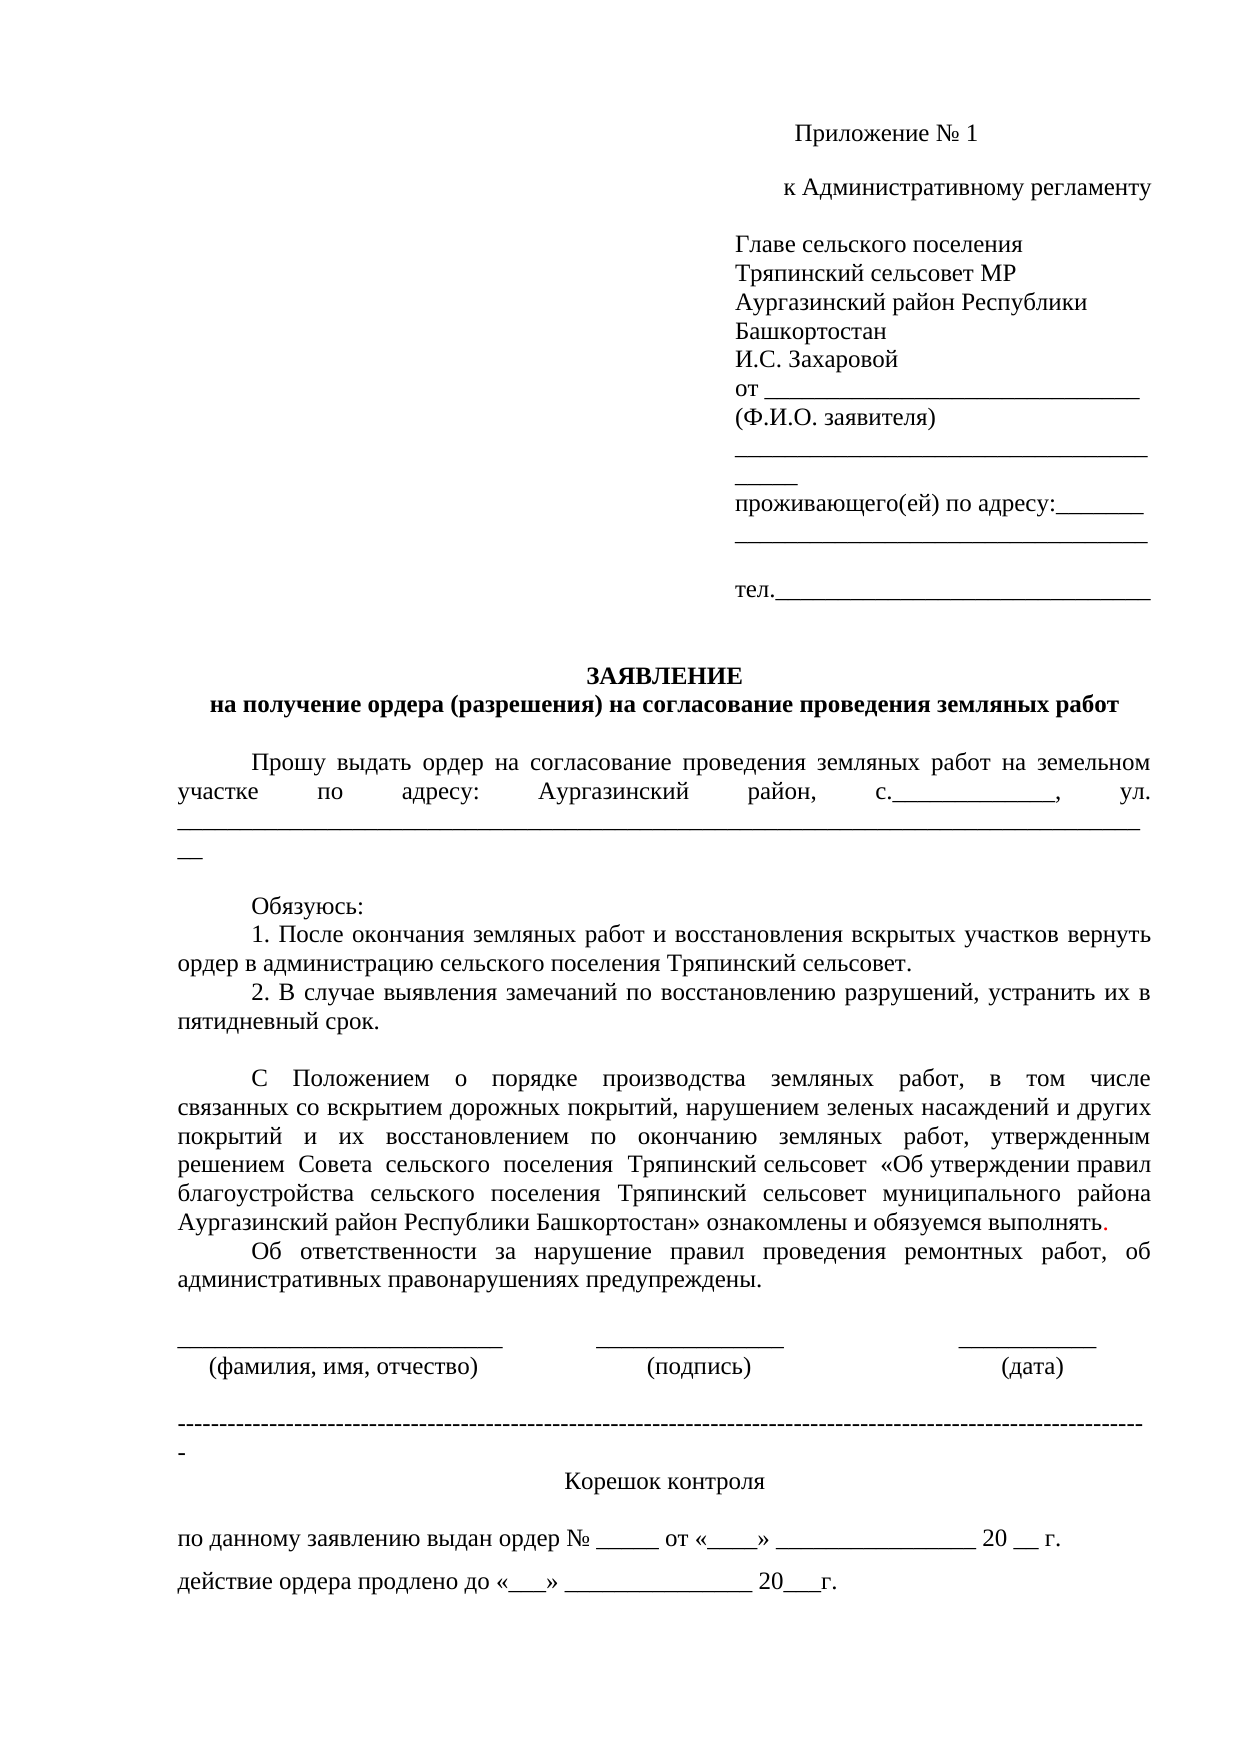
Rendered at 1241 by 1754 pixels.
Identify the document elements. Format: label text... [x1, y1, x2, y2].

text на получение ордера (разрешения) на согласование проведения земляных работ [177, 689, 1152, 718]
text (фамилия, имя, отчество) (подпись) (дата) [177, 1351, 1152, 1379]
table_header Главе сельского поселения Тряпинский сельсовет МР Аургазинский район Республики Башкортостан И.С. Захаровой от ______________________________ (Ф.И.О. заявителя) ______________________________________ проживающего(ей) по адресу:_______ _________________________________ тел.______________________________ [724, 230, 1163, 603]
text --------------------------------------------------------------------------------------------------------------------- [177, 1408, 1152, 1466]
text Прошу выдать ордер на согласование проведения земляных работ на земельном участке по адресу: Аургазинский район, с._____________, ул. _______________________________________________________________________________ [177, 747, 1152, 862]
text 2. В случае выявления замечаний по восстановлению разрушений, устранить их в пятидневный срок. [177, 977, 1152, 1034]
text действие ордера продлено до «___» _______________ 20___г. [177, 1566, 1152, 1595]
text Корешок контроля [177, 1466, 1152, 1494]
text С Положением о порядке производства земляных работ, в том числе связанных со вскрытием дорожных покрытий, нарушением зеленых насаждений и других покрытий и их восстановлением по окончанию земляных работ, утвержденным решением Совета сельского поселения Тряпинский сельсовет «Об утверждении правил благоустройства сельского поселения Тряпинский сельсовет муниципального района Аургазинский район Республики Башкортостан» ознакомлены и обязуемся выполнять. [177, 1063, 1152, 1236]
text ЗАЯВЛЕНИЕ [177, 661, 1152, 689]
text Об ответственности за нарушение правил проведения ремонтных работ, об административных правонарушениях предупреждены. [177, 1236, 1152, 1293]
text по данному заявлению выдан ордер № _____ от «____» ________________ 20 __ г. [177, 1523, 1152, 1552]
text к Административному регламенту [177, 172, 1152, 201]
text Обязуюсь: [177, 891, 1152, 919]
text 1. После окончания земляных работ и восстановления вскрытых участков вернуть ордер в администрацию сельского поселения Тряпинский сельсовет. [177, 919, 1152, 977]
text Приложение № 1 [177, 118, 1152, 147]
text __________________________ _______________ ___________ [177, 1322, 1152, 1351]
